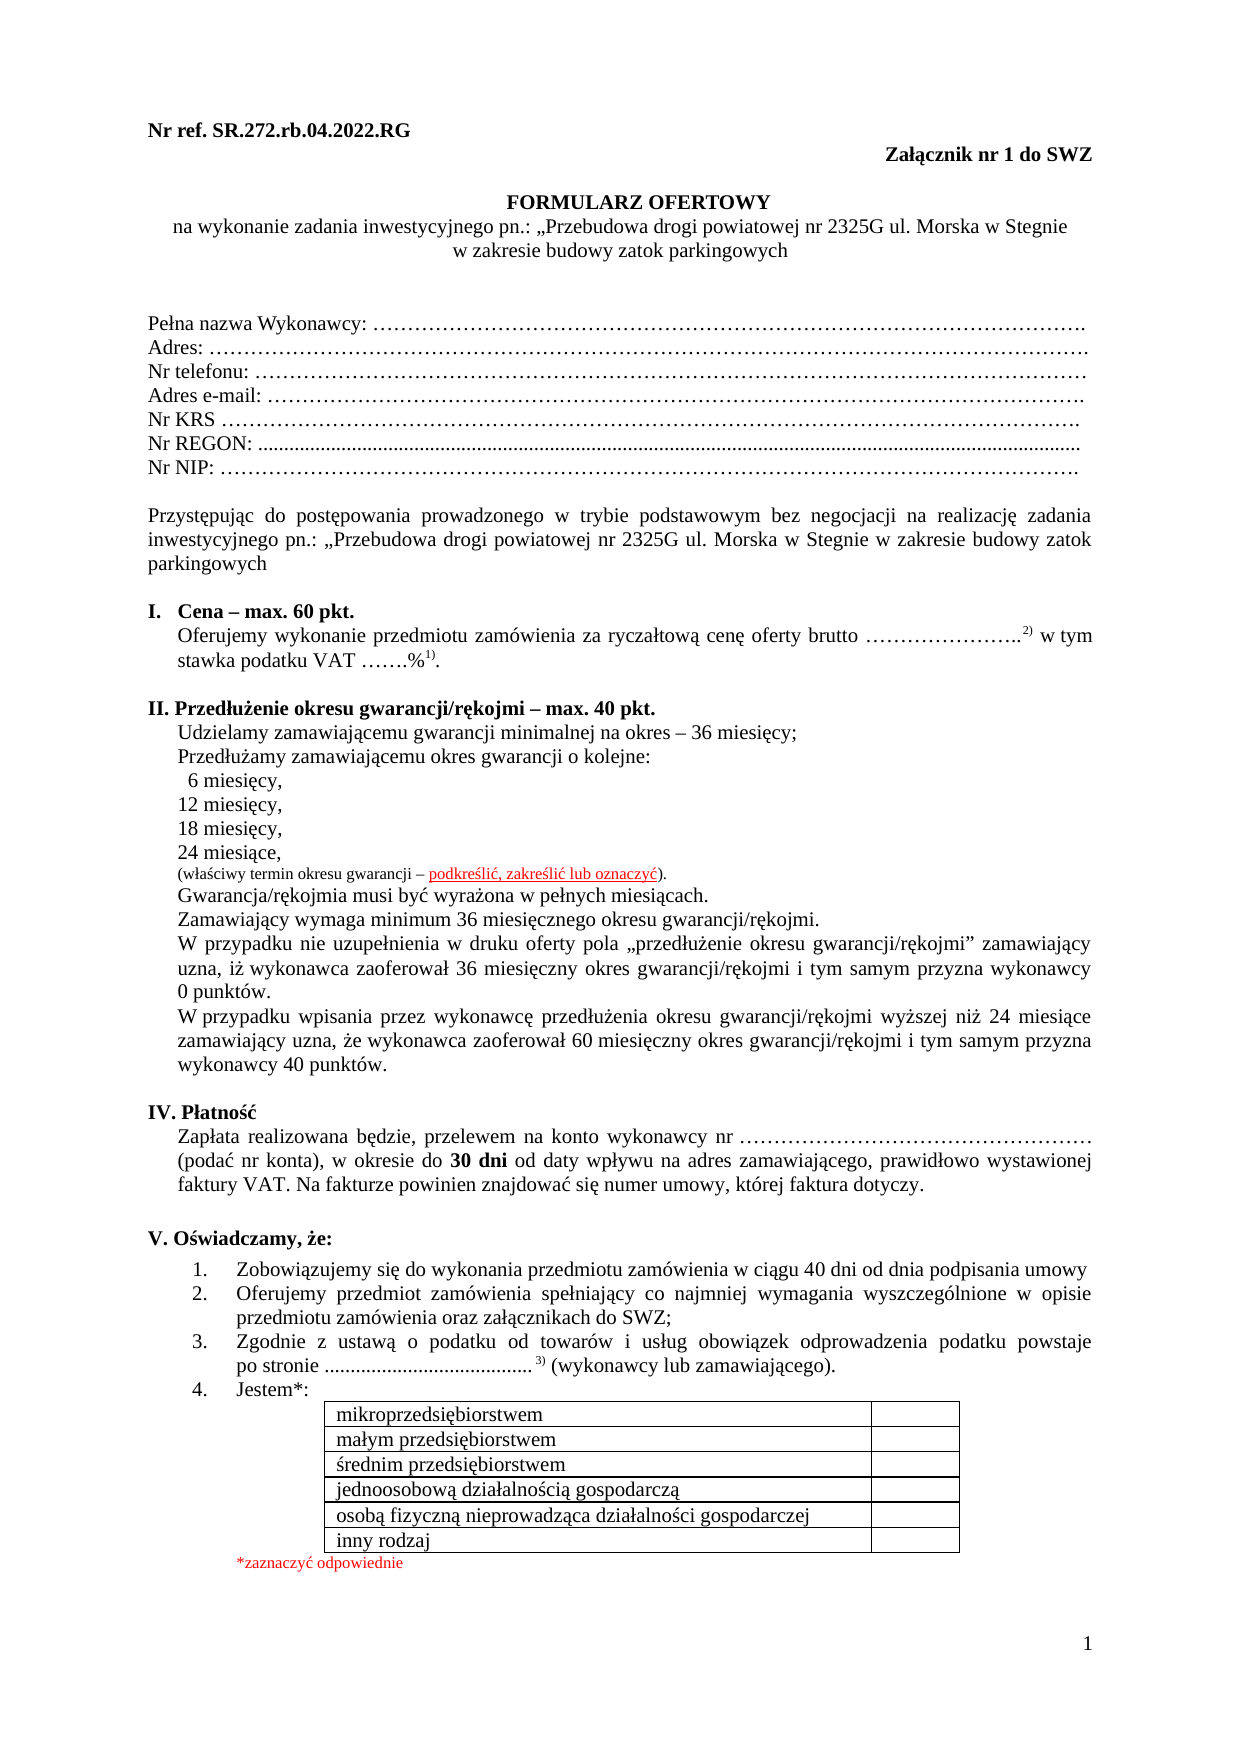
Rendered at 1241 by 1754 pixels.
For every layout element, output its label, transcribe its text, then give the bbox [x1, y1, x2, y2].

text *zaznaczyć odpowiednie [236, 1553, 1093, 1572]
table_cell średnim przedsiębiorstwem [325, 1452, 871, 1476]
text na wykonanie zadania inwestycyjnego pn.: „Przebudowa drogi powiatowej nr 2325G ul. Morska w Stegnie [148, 214, 1093, 238]
table_cell jednoosobową działalnością gospodarczą [325, 1478, 871, 1501]
text Przystępując do postępowania prowadzonego w trybie podstawowym bez negocjacji na realizację zadania inwestycyjnego pn.: „Przebudowa drogi powiatowej nr 2325G ul. Morska w Stegnie w zakresie budowy zatok parkingowych [148, 503, 1093, 575]
text Udzielamy zamawiającemu gwarancji minimalnej na okres – 36 miesięcy; [177, 720, 1093, 744]
text IV. Płatność [148, 1100, 1093, 1124]
table_cell [872, 1528, 959, 1552]
table_cell inny rodzaj [325, 1528, 871, 1552]
text W przypadku nie uzupełnienia w druku oferty pola „przedłużenie okresu gwarancji/rękojmi” zamawiający uzna, iż wykonawca zaoferował 36 miesięczny okres gwarancji/rękojmi i tym samym przyzna wykonawcy 0 punktów. [177, 931, 1093, 1003]
text Zamawiający wymaga minimum 36 miesięcznego okresu gwarancji/rękojmi. [177, 907, 1093, 931]
text FORMULARZ OFERTOWY [185, 190, 1093, 214]
list Jestem*: [192, 1377, 1093, 1401]
text 6 miesięcy, [177, 768, 1093, 792]
text Oferujemy wykonanie przedmiotu zamówienia za ryczałtową cenę oferty brutto …………………..2) w tym stawka podatku VAT …….%1). [177, 623, 1093, 672]
table_cell [872, 1503, 959, 1527]
table_cell osobą fizyczną nieprowadząca działalności gospodarczej [325, 1503, 871, 1527]
table_cell [872, 1427, 959, 1451]
text Nr REGON: .............................................................................................................................................................. [148, 431, 1093, 455]
text Załącznik nr 1 do SWZ [148, 142, 1093, 166]
text 12 miesięcy, [177, 792, 1093, 816]
text V. Oświadczamy, że: [148, 1226, 1093, 1250]
text 18 miesięcy, [177, 816, 1093, 840]
text Nr NIP: ……………………………………………………………………………………………………………. [148, 455, 1093, 479]
text W przypadku wpisania przez wykonawcę przedłużenia okresu gwarancji/rękojmi wyższej niż 24 miesiące zamawiający uzna, że wykonawca zaoferował 60 miesięczny okres gwarancji/rękojmi i tym samym przyzna wykonawcy 40 punktów. [177, 1003, 1093, 1076]
list Zgodnie z ustawą o podatku od towarów i usług obowiązek odprowadzenia podatku powstaje po stronie ........................................ 3) (wykonawcy lub zamawiającego). [192, 1329, 1093, 1377]
text (właściwy termin okresu gwarancji – podkreślić, zakreślić lub oznaczyć). [177, 864, 1093, 883]
list Cena – max. 60 pkt. [148, 599, 1093, 623]
text II. Przedłużenie okresu gwarancji/rękojmi – max. 40 pkt. [148, 696, 1093, 720]
text Nr ref. SR.272.rb.04.2022.RG [148, 118, 1093, 142]
table_header [872, 1402, 959, 1426]
text Nr telefonu: ………………………………………………………………………………………………………… [148, 359, 1093, 383]
text Gwarancja/rękojmia musi być wyrażona w pełnych miesiącach. [177, 883, 1093, 907]
list Oferujemy przedmiot zamówienia spełniający co najmniej wymagania wyszczególnione w opisie przedmiotu zamówienia oraz załącznikach do SWZ; [192, 1281, 1093, 1329]
table_header mikroprzedsiębiorstwem [325, 1402, 871, 1426]
text Nr KRS ……………………………………………………………………………………………………………. [148, 407, 1093, 431]
text Zapłata realizowana będzie, przelewem na konto wykonawcy nr …………………………………………… (podać nr konta), w okresie do 30 dni od daty wpływu na adres zamawiającego, prawidłowo wystawionej faktury VAT. Na fakturze powinien znajdować się numer umowy, której faktura dotyczy. [177, 1124, 1093, 1196]
table_cell [872, 1452, 959, 1476]
table_cell małym przedsiębiorstwem [325, 1427, 871, 1451]
table_cell [872, 1478, 959, 1501]
text Adres: ………………………………………………………………………………………………………………. [148, 335, 1093, 359]
text Pełna nazwa Wykonawcy: …………………………………………………………………………………………. [148, 311, 1093, 335]
text Adres e-mail: ………………………………………………………………………………………………………. [148, 383, 1093, 407]
list Zobowiązujemy się do wykonania przedmiotu zamówienia w ciągu 40 dni od dnia podpisania umowy [192, 1257, 1093, 1281]
text 24 miesiące, [177, 840, 1093, 864]
text w zakresie budowy zatok parkingowych [148, 238, 1093, 262]
text Przedłużamy zamawiającemu okres gwarancji o kolejne: [177, 744, 1093, 768]
